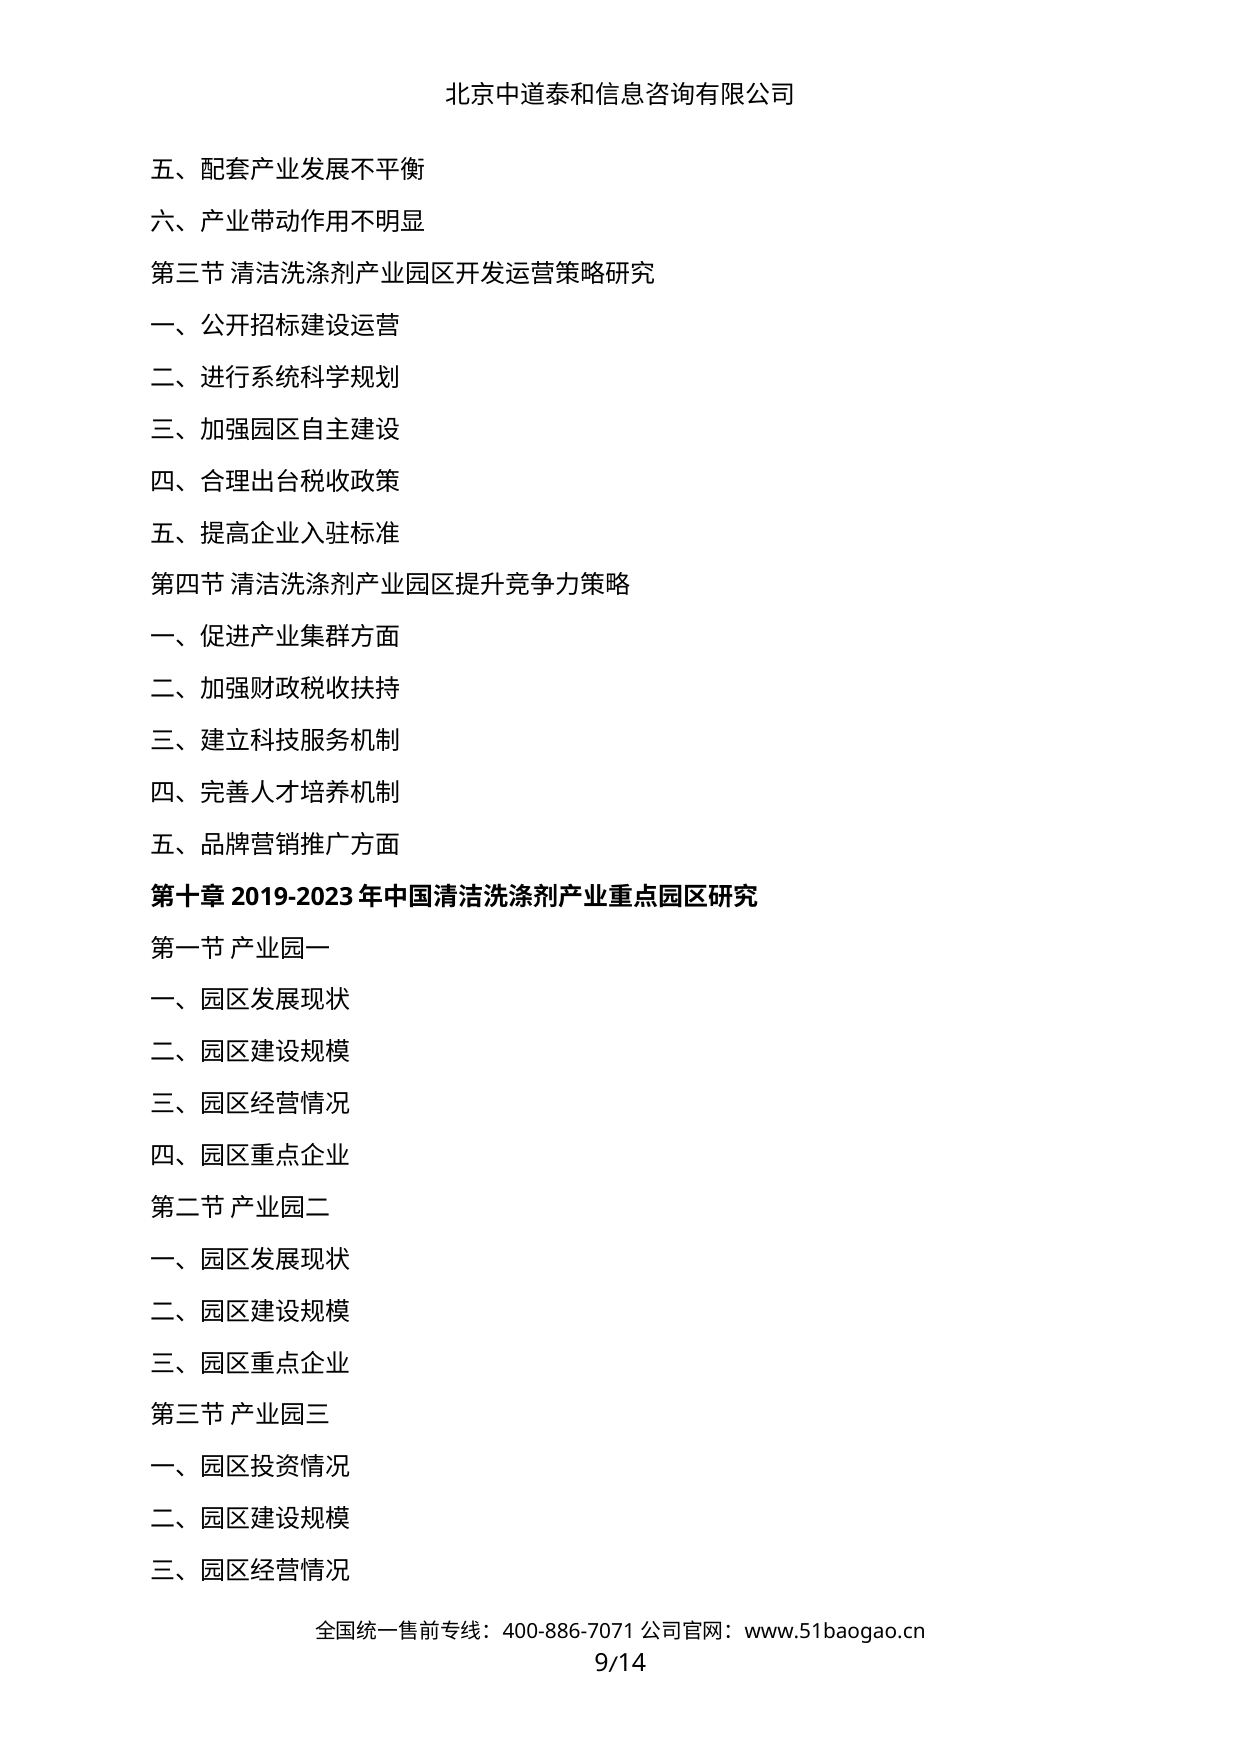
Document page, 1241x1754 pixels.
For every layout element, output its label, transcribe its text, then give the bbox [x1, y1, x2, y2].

text 第四节 清洁洗涤剂产业园区提升竞争力策略 [150, 565, 1090, 601]
text 二、加强财政税收扶持 [150, 669, 1090, 705]
text 一、促进产业集群方面 [150, 617, 1090, 653]
text 第一节 产业园一 [150, 928, 1090, 964]
text 一、园区发展现状 [150, 980, 1090, 1016]
text 三、园区重点企业 [150, 1343, 1090, 1379]
text 三、园区经营情况 [150, 1084, 1090, 1120]
text 二、园区建设规模 [150, 1499, 1090, 1535]
text 第三节 产业园三 [150, 1395, 1090, 1431]
text 五、配套产业发展不平衡 [150, 150, 1090, 186]
text 六、产业带动作用不明显 [150, 202, 1090, 238]
text 五、品牌营销推广方面 [150, 824, 1090, 861]
text 四、完善人才培养机制 [150, 772, 1090, 809]
text 四、园区重点企业 [150, 1136, 1090, 1172]
text 二、园区建设规模 [150, 1291, 1090, 1327]
text 第二节 产业园二 [150, 1187, 1090, 1224]
text 五、提高企业入驻标准 [150, 513, 1090, 549]
text 三、加强园区自主建设 [150, 409, 1090, 446]
text 四、合理出台税收政策 [150, 461, 1090, 497]
text 第十章 2019-2023年中国清洁洗涤剂产业重点园区研究 [150, 876, 1090, 912]
text 二、进行系统科学规划 [150, 357, 1090, 394]
text 一、园区投资情况 [150, 1447, 1090, 1483]
text 三、园区经营情况 [150, 1551, 1090, 1587]
text 三、建立科技服务机制 [150, 721, 1090, 757]
text 二、园区建设规模 [150, 1032, 1090, 1068]
text 一、园区发展现状 [150, 1239, 1090, 1276]
text 一、公开招标建设运营 [150, 306, 1090, 342]
text 第三节 清洁洗涤剂产业园区开发运营策略研究 [150, 254, 1090, 290]
